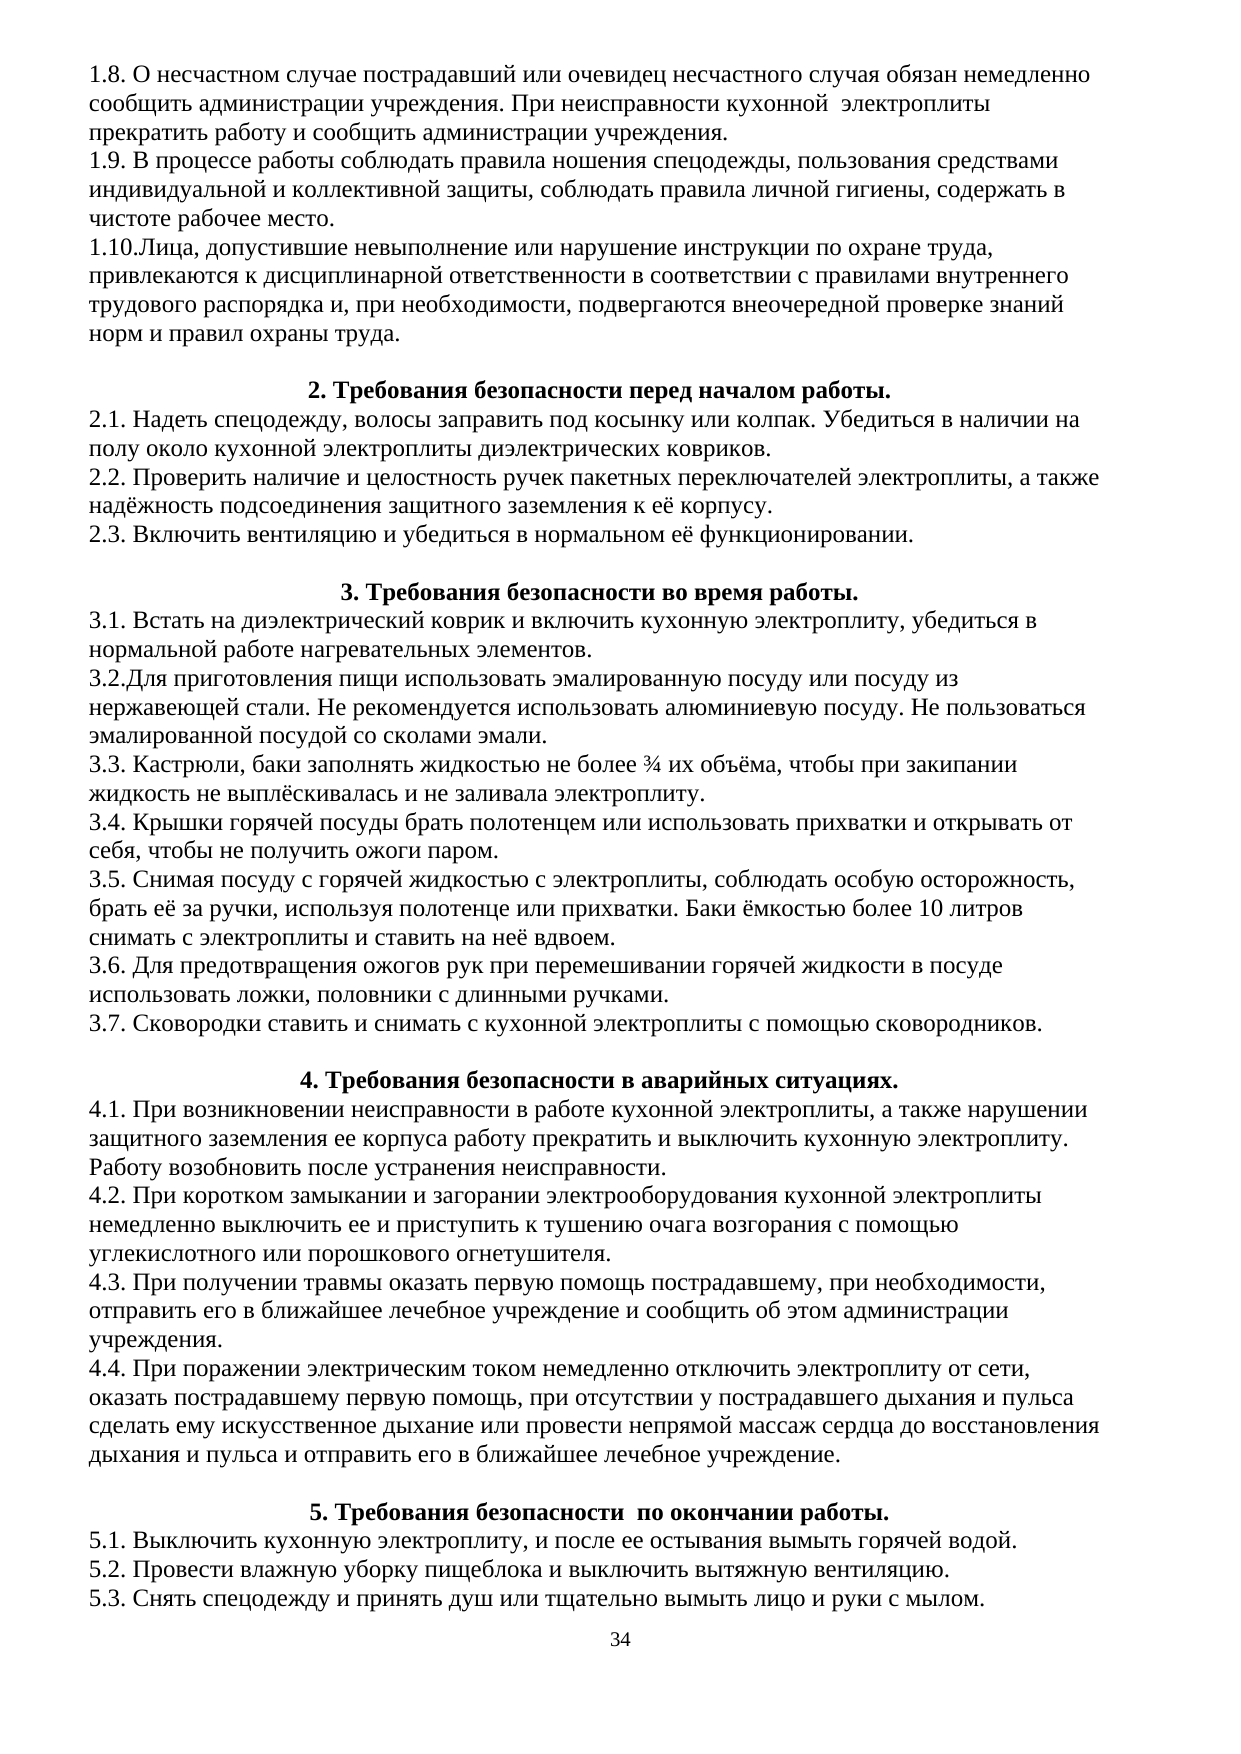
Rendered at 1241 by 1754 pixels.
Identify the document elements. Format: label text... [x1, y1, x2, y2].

text 4.1. При возникновении неисправности в работе кухонной электроплиты, а также нарушении защитного заземления ее корпуса работу прекратить и выключить кухонную электроплиту. Работу возобновить после устранения неисправности. [89, 1094, 1110, 1180]
text немедленно выключить ее и приступить к тушению очага возгорания с помощью углекислотного или порошкового огнетушителя. [89, 1209, 1110, 1267]
text 2.1. Надеть спецодежду, волосы заправить под косынку или колпак. Убедиться в наличии на полу около кухонной электроплиты диэлектрических ковриков. [89, 404, 1110, 462]
text 5. Требования безопасности по окончании работы. [89, 1497, 1110, 1525]
text 2.2. Проверить наличие и целостность ручек пакетных переключателей электроплиты, а также надёжность подсоединения защитного заземления к её корпусу. [89, 462, 1110, 519]
text 5.1. Выключить кухонную электроплиту, и после ее остывания вымыть горячей водой. [89, 1525, 1110, 1554]
text 2.3. Включить вентиляцию и убедиться в нормальном её функционировании. [89, 519, 1110, 548]
text 1.9. В процессе работы соблюдать правила ношения спецодежды, пользования средствами индивидуальной и коллективной защиты, соблюдать правила личной гигиены, содержать в чистоте рабочее место. [89, 145, 1110, 232]
text 1.10.Лица, допустившие невыполнение или нарушение инструкции по охране труда, привлекаются к дисциплинарной ответственности в соответствии с правилами внутреннего трудового распорядка и, при необходимости, подвергаются внеочередной проверке знаний норм и правил охраны труда. [89, 232, 1110, 347]
text 3.6. Для предотвращения ожогов рук при перемешивании горячей жидкости в посуде использовать ложки, половники с длинными ручками. [89, 950, 1110, 1008]
text 4. Требования безопасности в аварийных ситуациях. [89, 1065, 1110, 1094]
text 3.3. Кастрюли, баки заполнять жидкостью не более ¾ их объёма, чтобы при закипании жидкость не выплёскивалась и не заливала электроплиту. [89, 749, 1110, 807]
text 1.8. О несчастном случае пострадавший или очевидец несчастного случая обязан немедленно сообщить администрации учреждения. При неисправности кухонной электроплиты прекратить работу и сообщить администрации учреждения. [89, 59, 1110, 145]
text 4.3. При получении травмы оказать первую помощь пострадавшему, при необходимости, отправить его в ближайшее лечебное учреждение и сообщить об этом администрации учреждения. [89, 1267, 1110, 1353]
text 5.2. Провести влажную уборку пищеблока и выключить вытяжную вентиляцию. [89, 1554, 1110, 1583]
text 5.3. Снять спецодежду и принять душ или тщательно вымыть лицо и руки с мылом. [89, 1583, 1110, 1612]
text 2. Требования безопасности перед началом работы. [89, 375, 1110, 404]
text 3.2.Для приготовления пищи использовать эмалированную посуду или посуду из нержавеющей стали. Не рекомендуется использовать алюминиевую посуду. Не пользоваться эмалированной посудой со сколами эмали. [89, 663, 1110, 749]
text 4.2. При коротком замыкании и загорании электрооборудования кухонной электроплиты [89, 1180, 1110, 1209]
text 3.7. Сковородки ставить и снимать с кухонной электроплиты с помощью сковородников. [89, 1008, 1110, 1037]
text 4.4. При поражении электрическим током немедленно отключить электроплиту от сети, оказать пострадавшему первую помощь, при отсутствии у пострадавшего дыхания и пульса сделать ему искусственное дыхание или провести непрямой массаж сердца до восстановления дыхания и пульса и отправить его в ближайшее лечебное учреждение. [89, 1353, 1110, 1468]
text 3.4. Крышки горячей посуды брать полотенцем или использовать прихватки и открывать от себя, чтобы не получить ожоги паром. [89, 807, 1110, 864]
text 3.1. Встать на диэлектрический коврик и включить кухонную электроплиту, убедиться в нормальной работе нагревательных элементов. [89, 605, 1110, 663]
text 3. Требования безопасности во время работы. [89, 577, 1110, 605]
text 3.5. Снимая посуду с горячей жидкостью с электроплиты, соблюдать особую осторожность, брать её за ручки, используя полотенце или прихватки. Баки ёмкостью более снимать с электроплиты и ставить на неё вдвоем. [89, 864, 1110, 950]
